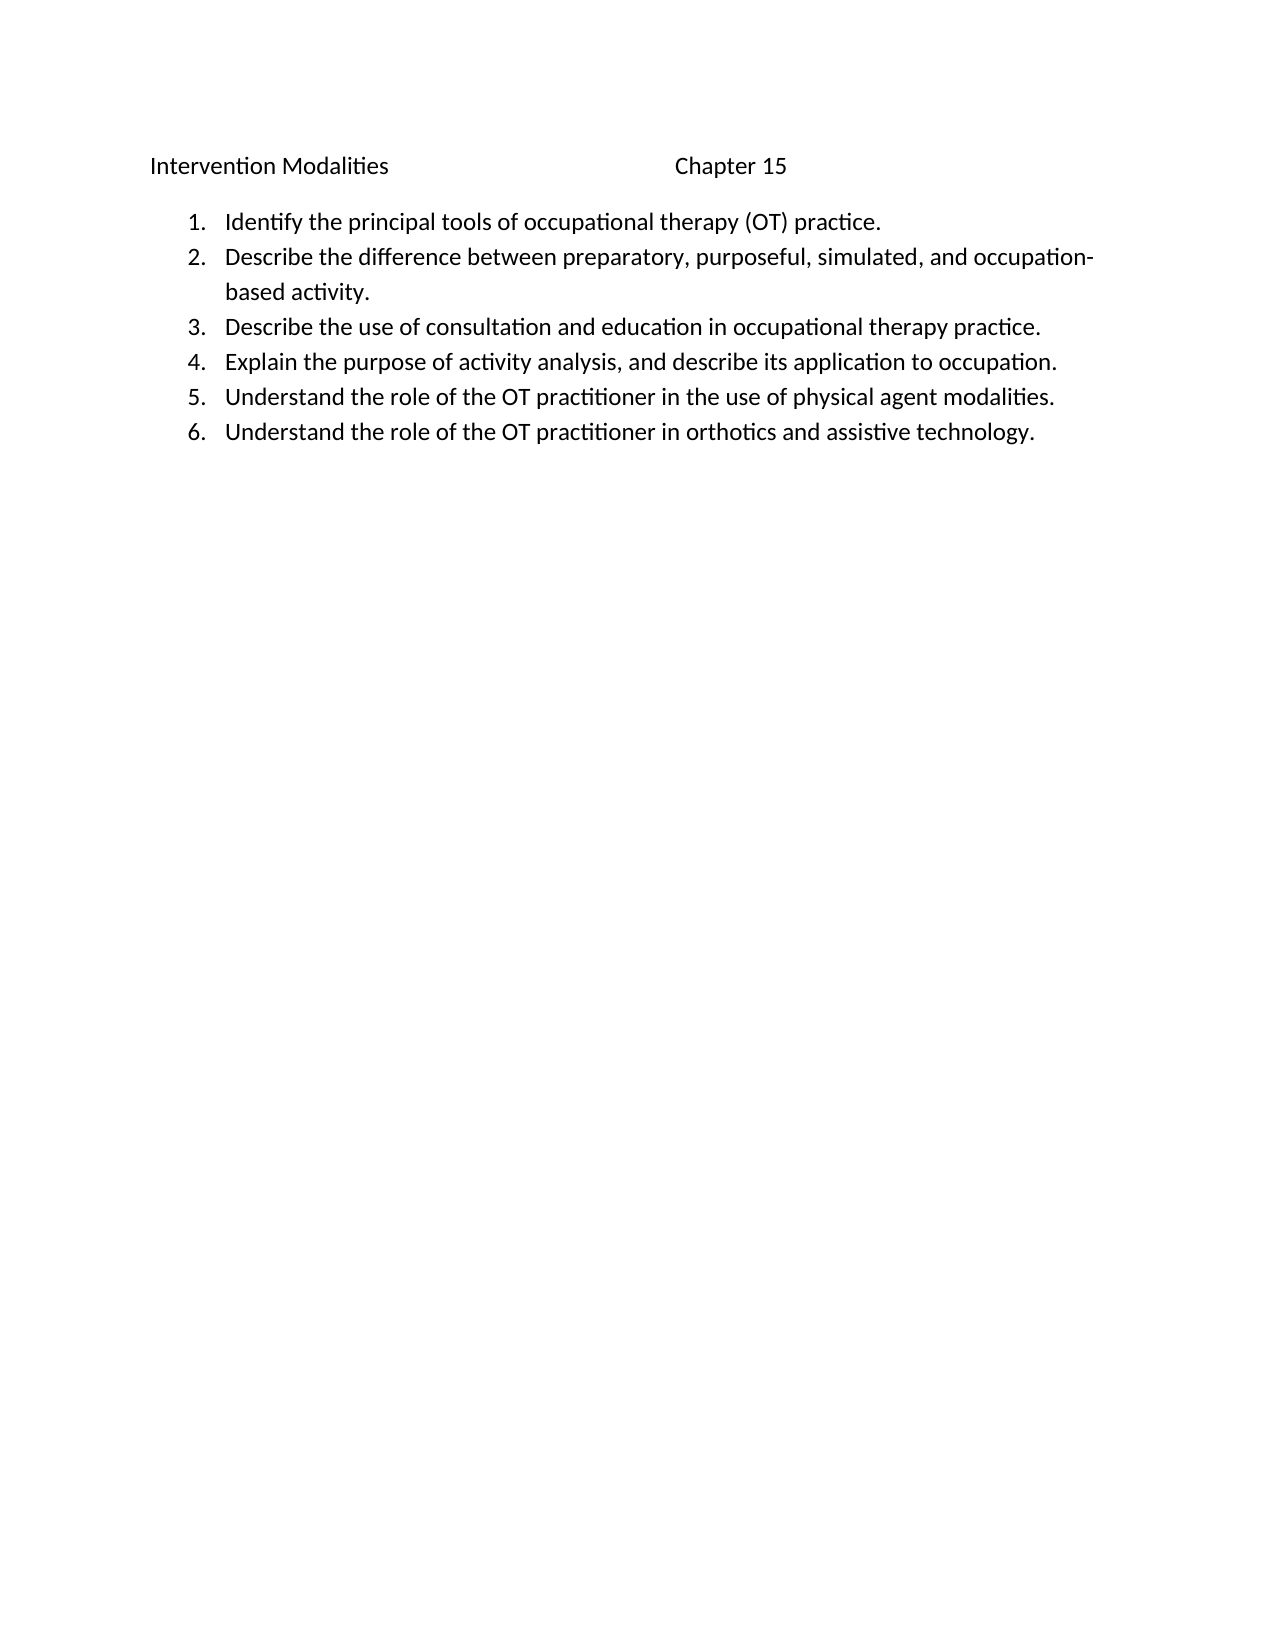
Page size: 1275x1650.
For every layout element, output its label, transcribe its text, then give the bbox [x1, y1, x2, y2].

list Describe the use of consultation and education in occupational therapy practice. [187, 311, 1125, 341]
list Understand the role of the OT practitioner in the use of physical agent modalities. [187, 381, 1125, 411]
list Explain the purpose of activity analysis, and describe its application to occupation. [187, 346, 1125, 376]
list Describe the difference between preparatory, purposeful, simulated, and occupation-based activity. [187, 241, 1125, 306]
list Understand the role of the OT practitioner in orthotics and assistive technology. [187, 416, 1125, 446]
text Intervention Modalities Chapter 15 [150, 150, 1125, 181]
list Identify the principal tools of occupational therapy (OT) practice. [187, 206, 1125, 236]
